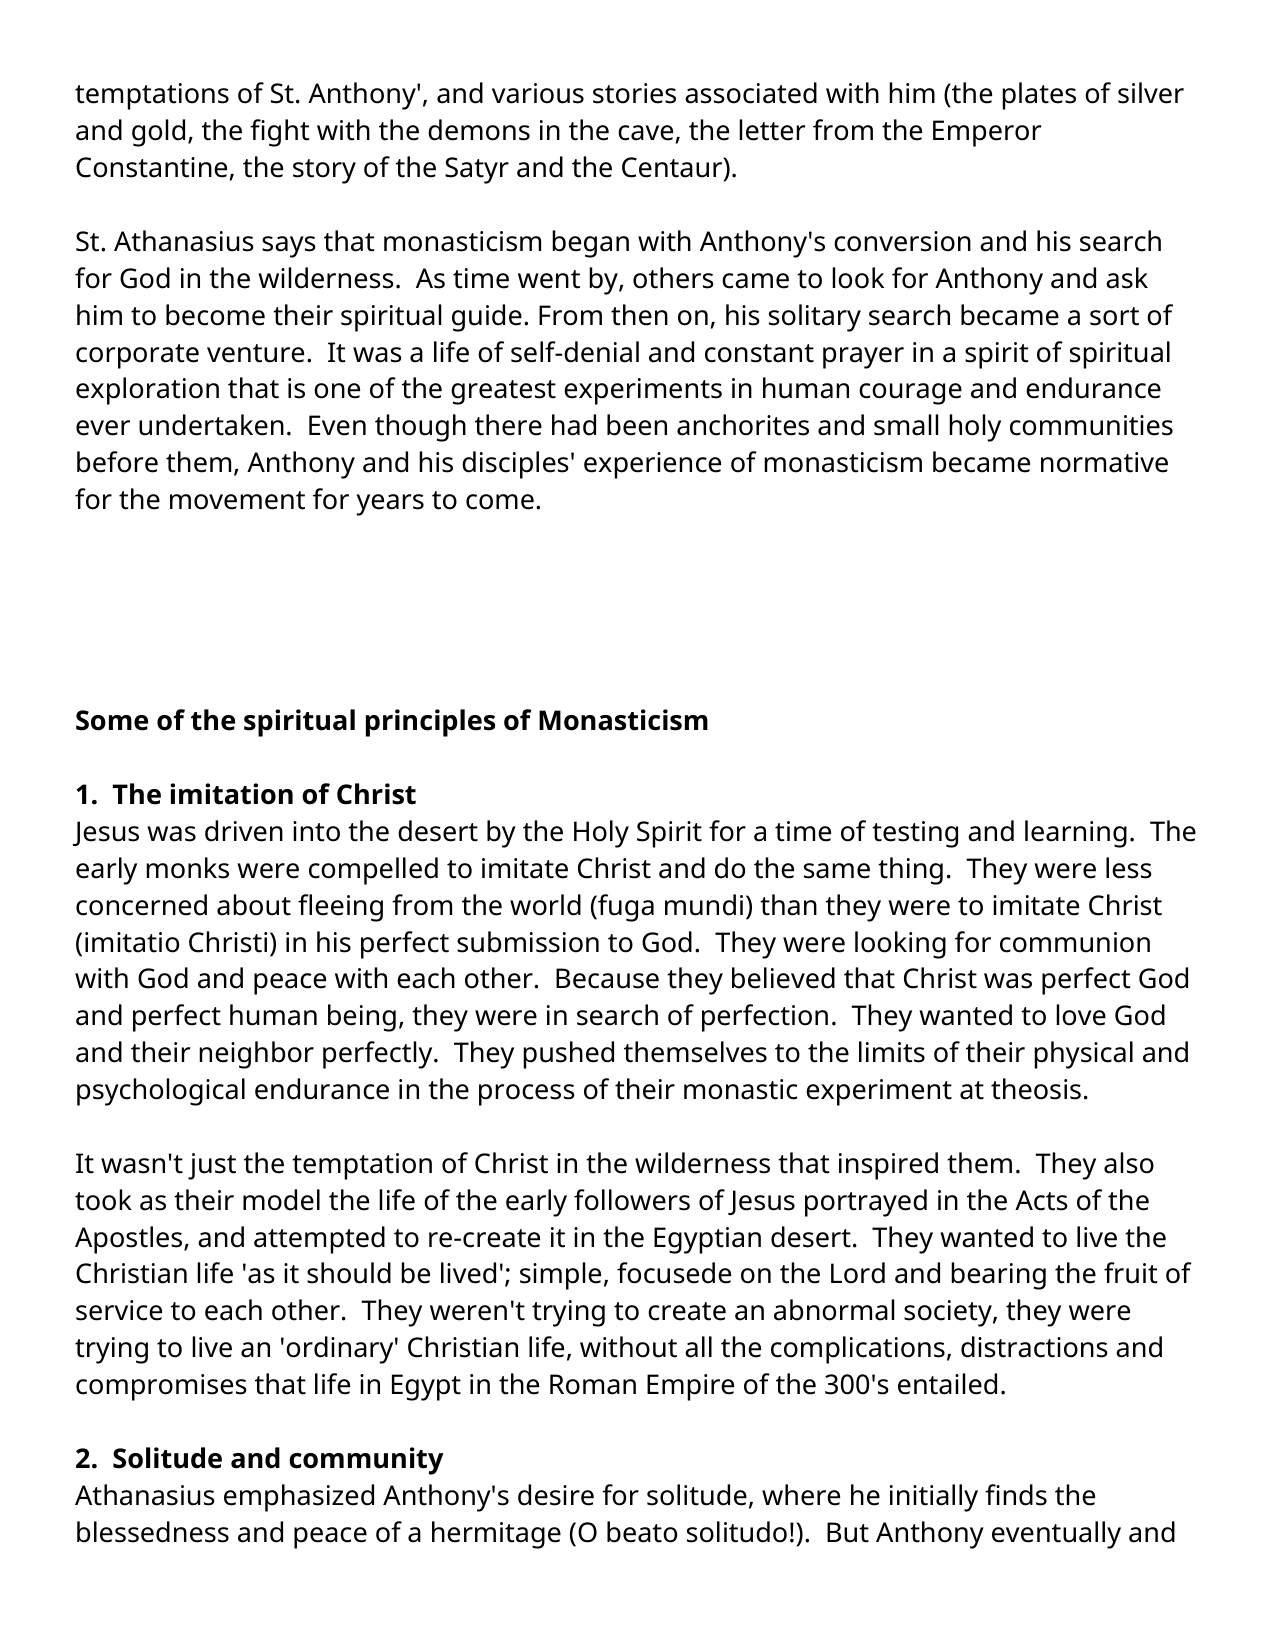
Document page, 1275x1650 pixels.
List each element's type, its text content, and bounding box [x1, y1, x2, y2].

text It wasn't just the temptation of Christ in the wilderness that inspired them. They also took as their model the life of the early followers of Jesus portrayed in the Acts of the Apostles, and attempted to re-create it in the Egyptian desert. They wanted to live the Christian life 'as it should be lived'; simple, focusede on the Lord and bearing the fruit of service to each other. They weren't trying to create an abnormal society, they were trying to live an 'ordinary' Christian life, without all the complications, distractions and compromises that life in Egypt in the Roman Empire of the 300's entailed. [75, 1144, 1200, 1402]
text 2. Solitude and community [75, 1439, 1200, 1476]
text St. Athanasius says that monasticism began with Anthony's conversion and his search for God in the wilderness. As time went by, others came to look for Anthony and ask him to become their spiritual guide. From then on, his solitary search became a sort of corporate venture. It was a life of self-denial and constant prayer in a spirit of spiritual exploration that is one of the greatest experiments in human courage and endurance ever undertaken. Even though there had been anchorites and small holy communities before them, Anthony and his disciples' experience of monasticism became normative for the movement for years to come. [75, 222, 1200, 517]
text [75, 1476, 1200, 1550]
text Jesus was driven into the desert by the Holy Spirit for a time of testing and learning. The early monks were compelled to imitate Christ and do the same thing. They were less concerned about fleeing from the world (fuga mundi) than they were to imitate Christ (imitatio Christi) in his perfect submission to God. They were looking for communion with God and peace with each other. Because they believed that Christ was perfect God and perfect human being, they were in search of perfection. They wanted to love God and their neighbor perfectly. They pushed themselves to the limits of their physical and psychological endurance in the process of their monastic experiment at theosis. [75, 812, 1200, 1107]
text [75, 75, 1200, 186]
text 1. The imitation of Christ [75, 776, 1200, 812]
text Some of the spiritual principles of Monasticism [75, 702, 1200, 739]
